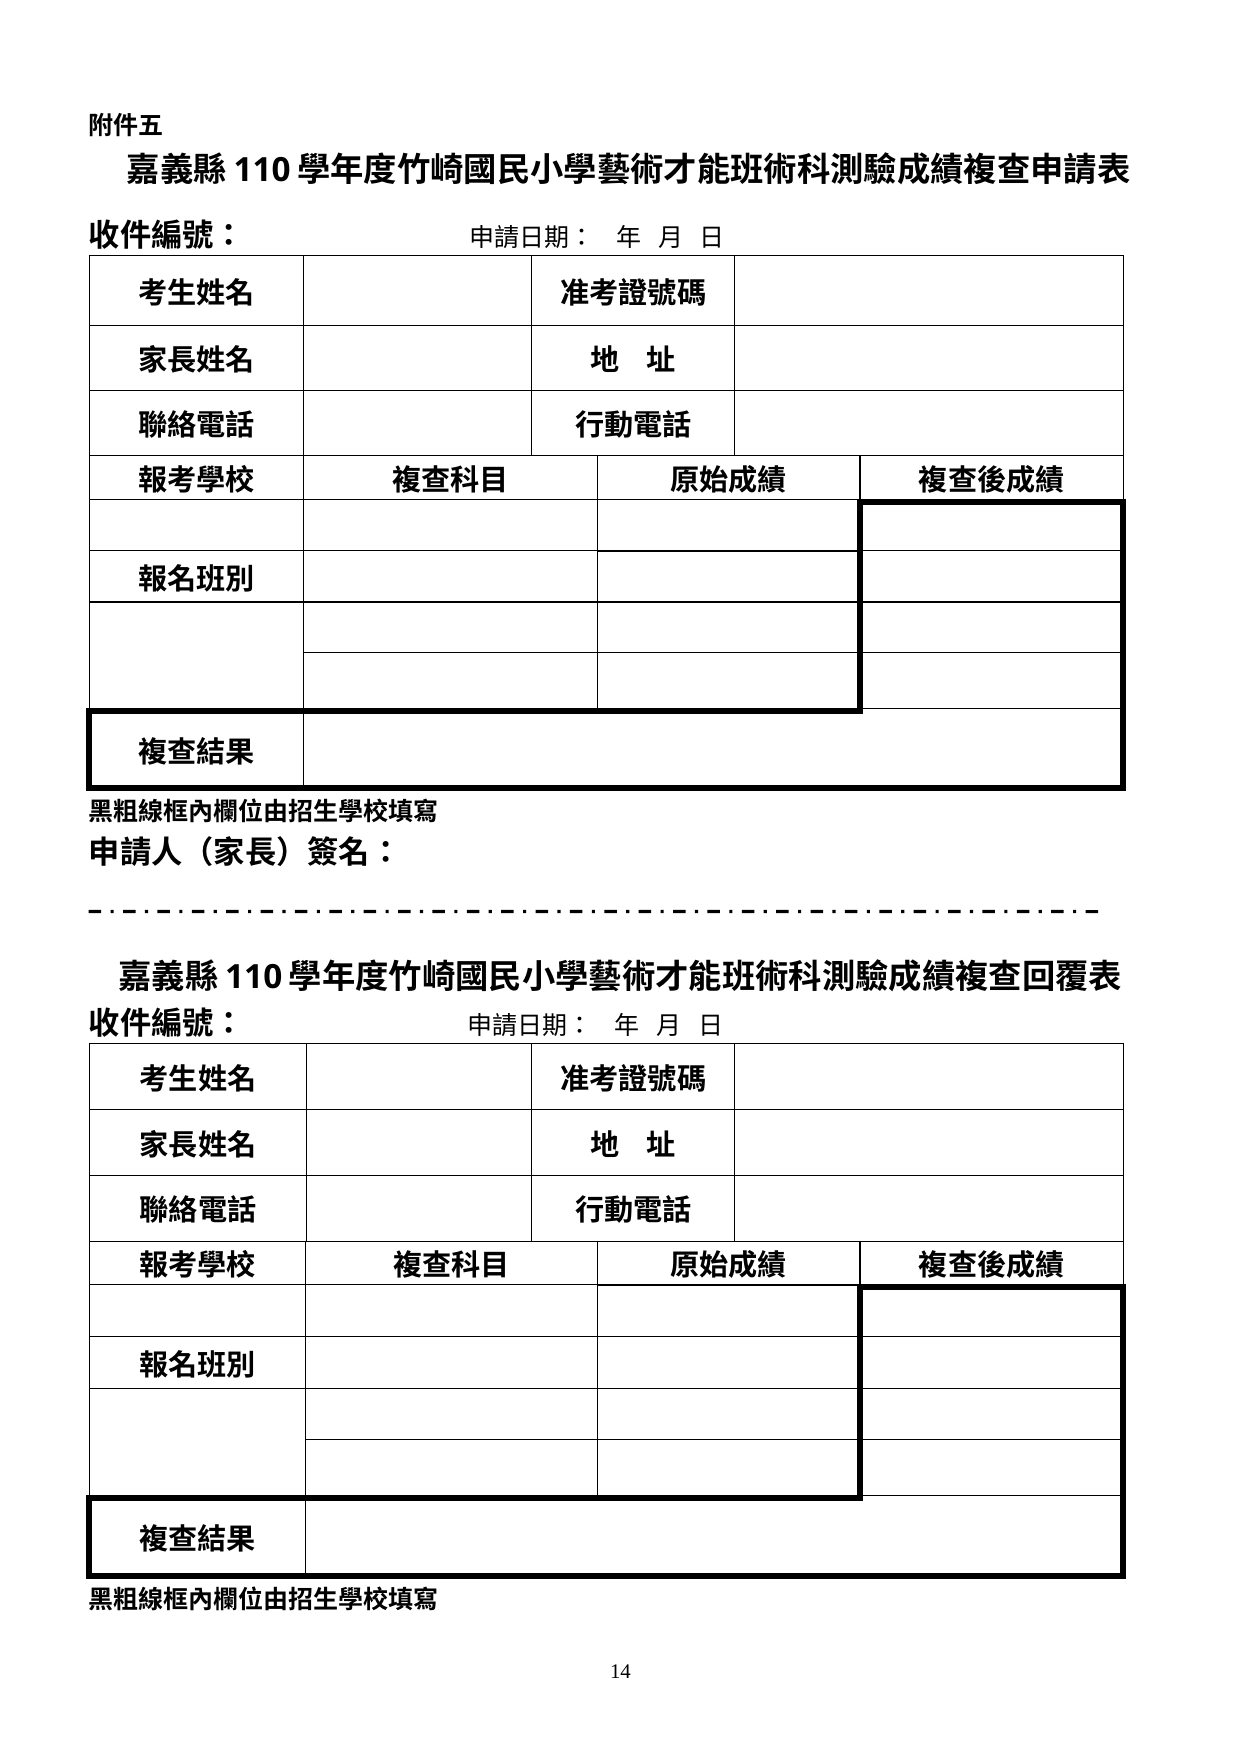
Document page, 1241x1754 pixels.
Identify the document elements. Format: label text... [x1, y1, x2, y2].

table_cell [304, 500, 597, 550]
table_cell [735, 391, 1123, 455]
table_cell 複查結果 [92, 714, 303, 785]
table_cell [307, 1110, 531, 1175]
table_cell [863, 603, 1120, 652]
table_cell 家長姓名 [90, 1110, 306, 1175]
table_header 准考證號碼 [532, 256, 734, 325]
table_cell [863, 1389, 1120, 1439]
table_cell [598, 1440, 857, 1495]
table_cell [304, 326, 531, 390]
table_cell [90, 603, 303, 707]
table_cell [598, 1286, 857, 1336]
text 收件編號： 申請日期： 年 月 日 [89, 998, 1152, 1043]
table_cell [735, 1176, 1123, 1241]
table_cell [90, 500, 303, 550]
table_cell 複查科目 [304, 456, 597, 498]
text 嘉義縣110學年度竹崎國民小學藝術才能班術科測驗成績複查申請表 [89, 143, 1152, 191]
table_cell 聯絡電話 [90, 391, 303, 455]
table_cell [304, 653, 597, 707]
text 黑粗線框內欄位由招生學校填寫 [89, 791, 1152, 827]
table_cell [598, 552, 857, 601]
text 嘉義縣110學年度竹崎國民小學藝術才能班術科測驗成績複查回覆表 [89, 950, 1152, 998]
table_cell 報考學校 [90, 1242, 305, 1284]
table_cell [304, 603, 597, 652]
table_cell [598, 653, 857, 707]
table_cell [306, 1496, 1120, 1573]
table_cell 地 址 [532, 326, 734, 390]
table_cell [306, 1389, 597, 1439]
table_header 准考證號碼 [532, 1044, 734, 1109]
table_cell [306, 1337, 597, 1388]
table_cell [306, 1285, 597, 1336]
table_cell 家長姓名 [90, 326, 303, 390]
table_cell [307, 1176, 531, 1241]
table_cell 複查後成績 [861, 456, 1123, 498]
table_header 考生姓名 [90, 1044, 306, 1109]
table_header [735, 256, 1123, 325]
table_cell [598, 603, 857, 652]
table_cell 報考學校 [90, 456, 303, 498]
table_cell [598, 1337, 857, 1388]
table_cell [90, 1285, 305, 1336]
table_cell [735, 1110, 1123, 1175]
text 申請人（家長）簽名： [89, 827, 1152, 872]
table_cell 原始成績 [598, 1242, 859, 1284]
table_cell [863, 551, 1120, 601]
table_cell 行動電話 [532, 1176, 734, 1241]
table_cell 報名班別 [90, 551, 303, 601]
table_cell [863, 1440, 1120, 1495]
table_cell 複查後成績 [861, 1242, 1123, 1284]
table_cell [306, 1440, 597, 1495]
text 附件五 [89, 105, 1151, 143]
table_header [735, 1044, 1123, 1109]
table_header [304, 256, 531, 325]
table_header [307, 1044, 531, 1109]
table_cell [735, 326, 1123, 390]
table_cell 複查結果 [92, 1501, 305, 1573]
table_cell [304, 709, 1120, 785]
table_cell 地 址 [532, 1110, 734, 1175]
text 黑粗線框內欄位由招生學校填寫 [89, 1579, 1152, 1615]
table_header 考生姓名 [90, 256, 303, 325]
table_cell 原始成績 [598, 456, 859, 498]
table_cell 行動電話 [532, 391, 734, 455]
table_cell 聯絡電話 [90, 1176, 306, 1241]
table_cell [90, 1389, 305, 1495]
table_cell 複查科目 [306, 1242, 597, 1284]
table_cell [863, 1290, 1120, 1336]
text 收件編號： 申請日期： 年 月 日 [89, 210, 1152, 255]
table_cell [863, 653, 1120, 707]
table_cell [304, 391, 531, 455]
table_cell [598, 500, 857, 550]
table_cell [863, 505, 1120, 550]
table_cell 報名班別 [90, 1337, 305, 1388]
table_cell [304, 551, 597, 601]
table_cell [863, 1337, 1120, 1388]
table_cell [598, 1389, 857, 1439]
